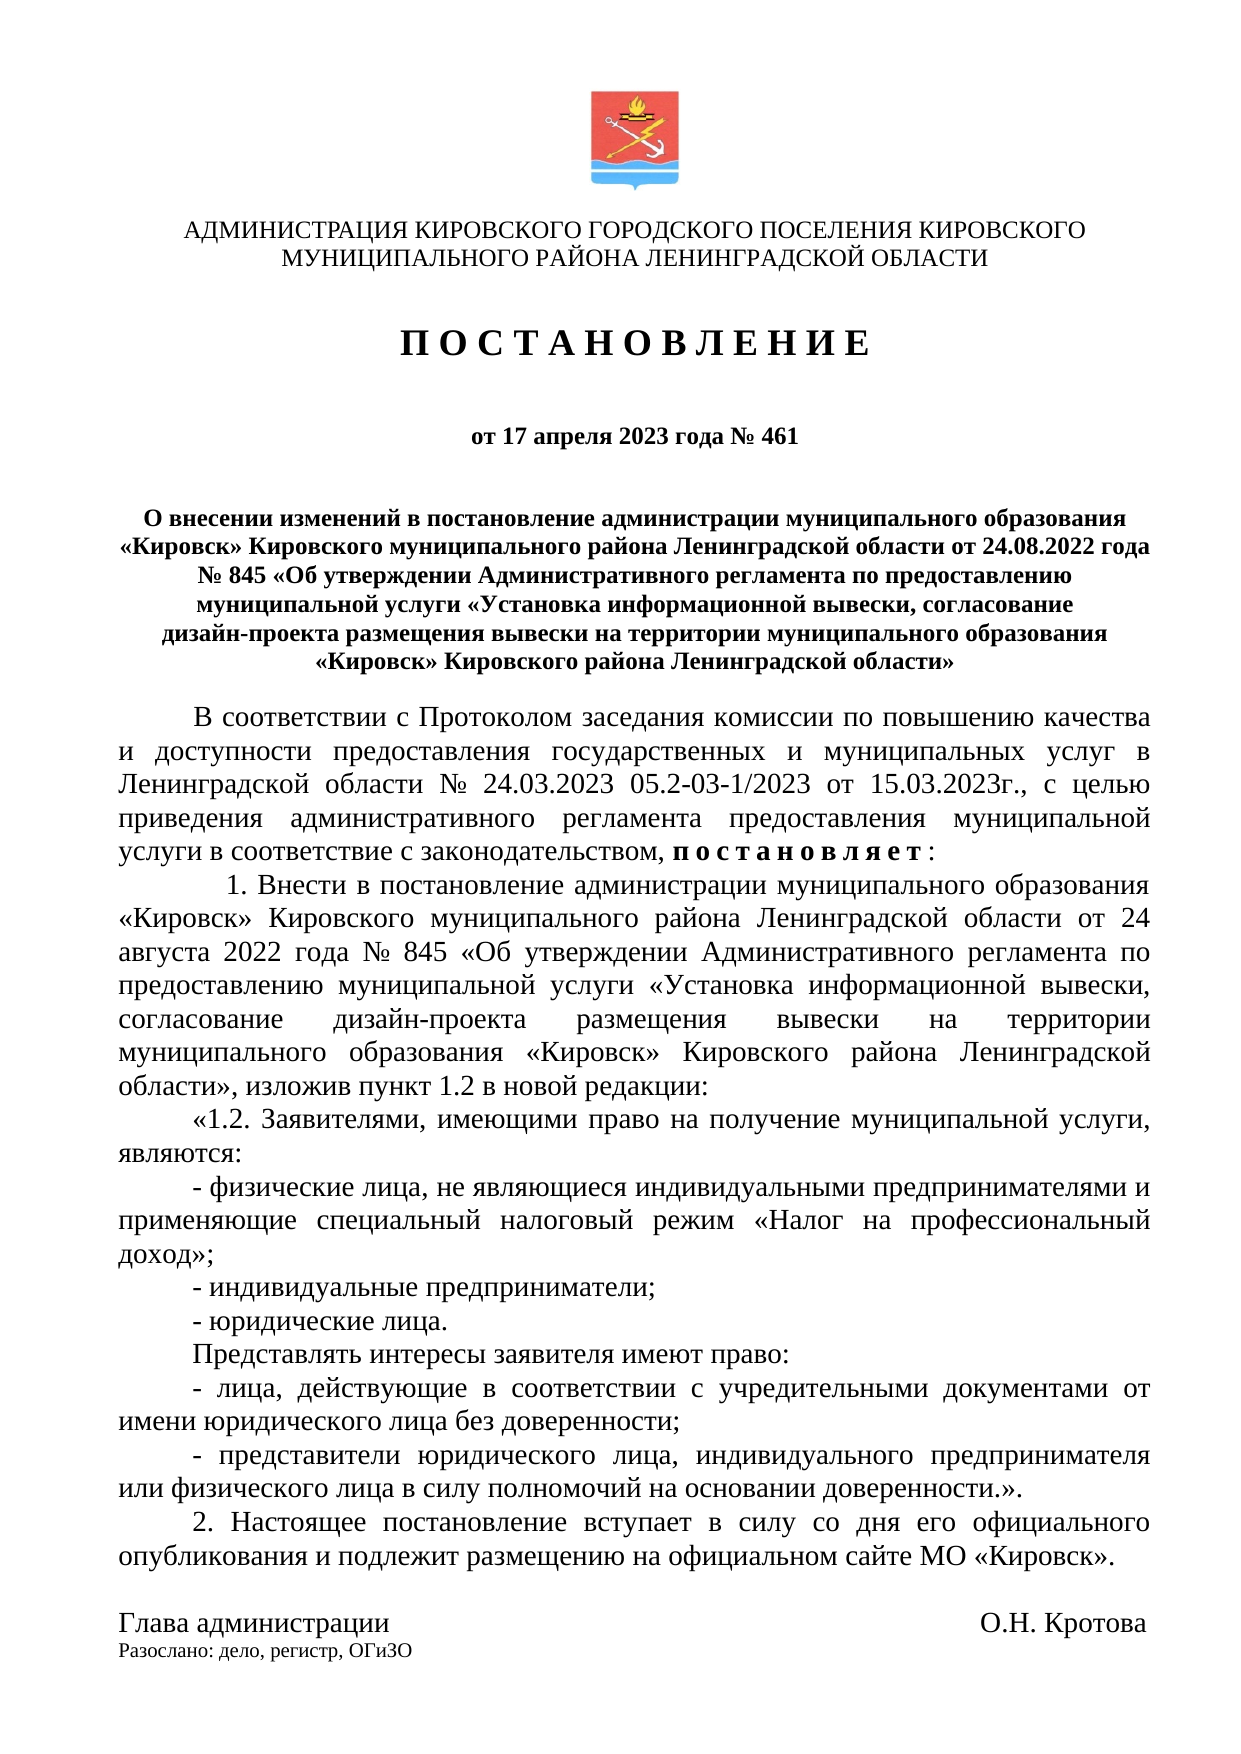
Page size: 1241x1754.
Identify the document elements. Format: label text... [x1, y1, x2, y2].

text 1. Внести в постановление администрации муниципального образования «Кировск» Кировского муниципального района Ленинградской области от 24 августа 2022 года № 845 «Об утверждении Административного регламента по предоставлению муниципальной услуги «Установка информационной вывески, согласование дизайн-проекта размещения вывески на территории муниципального образования «Кировск» Кировского района Ленинградской области», изложив пункт 1.2 в новой редакции: [118, 867, 1152, 1102]
picture [589, 88, 681, 191]
text - лица, действующие в соответствии с учредительными документами от имени юридического лица без доверенности; [118, 1370, 1152, 1437]
text - физические лица, не являющиеся индивидуальными предпринимателями и применяющие специальный налоговый режим «Налог на профессиональный доход»; [118, 1169, 1152, 1269]
text В соответствии с Протоколом заседания комиссии по повышению качества и доступности предоставления государственных и муниципальных услуг в Ленинградской области № 24.03.2023 05.2-03-1/2023 от 15.03.2023г., с целью приведения административного регламента предоставления муниципальной услуги в соответствие с законодательством, постановляет: [118, 699, 1152, 867]
text «1.2. Заявителями, имеющими право на получение муниципальной услуги, являются: [118, 1102, 1152, 1169]
text - юридические лица. [118, 1303, 1152, 1336]
text - представители юридического лица, индивидуального предпринимателя или физического лица в силу полномочий на основании доверенности.». [118, 1437, 1152, 1504]
text АДМИНИСТРАЦИЯ КИРОВСКОГО ГОРОДСКОГО ПОСЕЛЕНИЯ КИРОВСКОГО МУНИЦИПАЛЬНОГО РАЙОНА ЛЕНИНГРАДСКОЙ ОБЛАСТИ [118, 215, 1152, 272]
text дизайн-проекта размещения вывески на территории муниципального образования «Кировск» Кировского района Ленинградской области» [118, 618, 1152, 675]
text от 17 апреля 2023 года № 461 [118, 421, 1152, 450]
text О внесении изменений в постановление администрации муниципального образования «Кировск» Кировского муниципального района Ленинградской области от 24.08.2022 года № 845 «Об утверждении Административного регламента по предоставлению муниципальной услуги «Установка информационной вывески, согласование [118, 503, 1152, 618]
text Глава администрации О.Н. Кротова [118, 1605, 1152, 1638]
text - индивидуальные предприниматели; [118, 1269, 1152, 1303]
text П О С Т А Н О В Л Е Н И Е [118, 320, 1152, 363]
text Представлять интересы заявителя имеют право: [118, 1336, 1152, 1370]
text Разослано: дело, регистр, ОГиЗО [118, 1638, 1152, 1662]
text 2. Настоящее постановление вступает в силу со дня его официального опубликования и подлежит размещению на официальном сайте МО «Кировск». [118, 1504, 1152, 1571]
